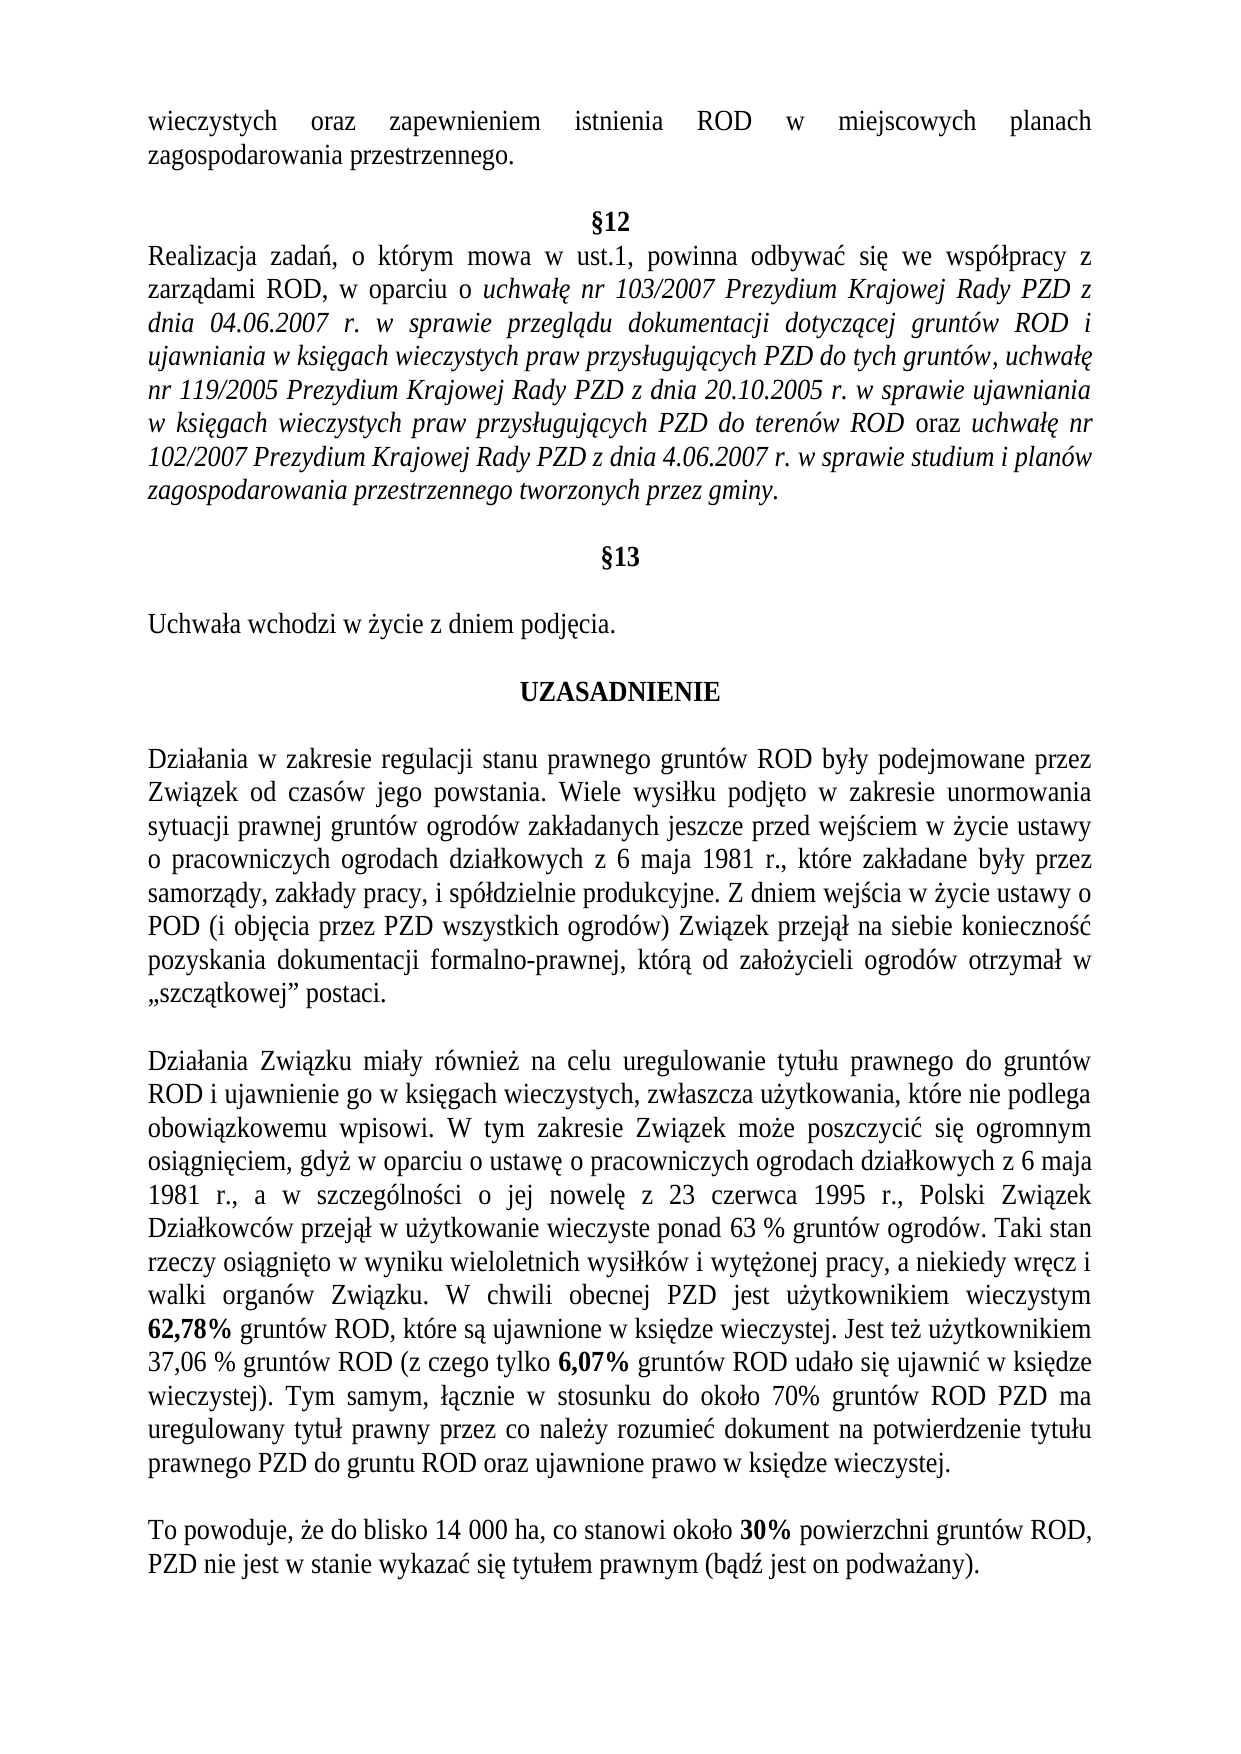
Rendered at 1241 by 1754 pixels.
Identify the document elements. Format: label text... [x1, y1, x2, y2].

text Działania w zakresie regulacji stanu prawnego gruntów ROD były podejmowane przez Związek od czasów jego powstania. Wiele wysiłku podjęto w zakresie unormowania sytuacji prawnej gruntów ogrodów zakładanych jeszcze przed wejściem w życie ustawy o pracowniczych ogrodach działkowych z 6 maja 1981 r., które zakładane były przez samorządy, zakłady pracy, i spółdzielnie produkcyjne. Z dniem wejścia w życie ustawy o POD (i objęcia przez PZD wszystkich ogrodów) Związek przejął na siebie konieczność pozyskania dokumentacji formalno-prawnej, którą od założycieli ogrodów otrzymał w „szczątkowej” postaci. [148, 741, 1093, 1009]
text Działania Związku miały również na celu uregulowanie tytułu prawnego do gruntów ROD i ujawnienie go w księgach wieczystych, zwłaszcza użytkowania, które nie podlega obowiązkowemu wpisowi. W tym zakresie Związek może poszczycić się ogromnym osiągnięciem, gdyż w oparciu o ustawę o pracowniczych ogrodach działkowych z 6 maja 1981 r., a w szczególności o jej nowelę z 23 czerwca 1995 r., Polski Związek Działkowców przejął w użytkowanie wieczyste ponad 63 % gruntów ogrodów. Taki stan rzeczy osiągnięto w wyniku wieloletnich wysiłków i wytężonej pracy, a niekiedy wręcz i walki organów Związku. W chwili obecnej PZD jest użytkownikiem wieczystym 62,78% gruntów ROD, które są ujawnione w księdze wieczystej. Jest też użytkownikiem 37,06 % gruntów ROD (z czego tylko 6,07% gruntów ROD udało się ujawnić w księdze wieczystej). Tym samym, łącznie w stosunku do około 70% gruntów ROD PZD ma uregulowany tytuł prawny przez co należy rozumieć dokument na potwierdzenie tytułu prawnego PZD do gruntu ROD oraz ujawnione prawo w księdze wieczystej. [148, 1043, 1093, 1479]
text Uchwała wchodzi w życie z dniem podjęcia. [148, 607, 1093, 640]
list §12 [591, 204, 1093, 238]
text To powoduje, że do blisko 14 000 ha, co stanowi około 30% powierzchni gruntów ROD, PZD nie jest w stanie wykazać się tytułem prawnym (bądź jest on podważany). [148, 1512, 1093, 1579]
list Realizacja zadań, o którym mowa w ust.1, powinna odbywać się we współpracy z zarządami ROD, w oparciu o uchwałę nr 103/2007 Prezydium Krajowej Rady PZD z dnia 04.06.2007 r. w sprawie przeglądu dokumentacji dotyczącej gruntów ROD i ujawniania w księgach wieczystych praw przysługujących PZD do tych gruntów, uchwałę nr 119/2005 Prezydium Krajowej Rady PZD z dnia 20.10.2005 r. w sprawie ujawniania w księgach wieczystych praw przysługujących PZD do terenów ROD oraz uchwałę nr 102/2007 Prezydium Krajowej Rady PZD z dnia 4.06.2007 r. w sprawie studium i planów zagospodarowania przestrzennego tworzonych przez gminy. [148, 238, 1093, 506]
text §13 [148, 539, 1093, 573]
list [148, 103, 1093, 171]
text UZASADNIENIE [148, 674, 1093, 707]
